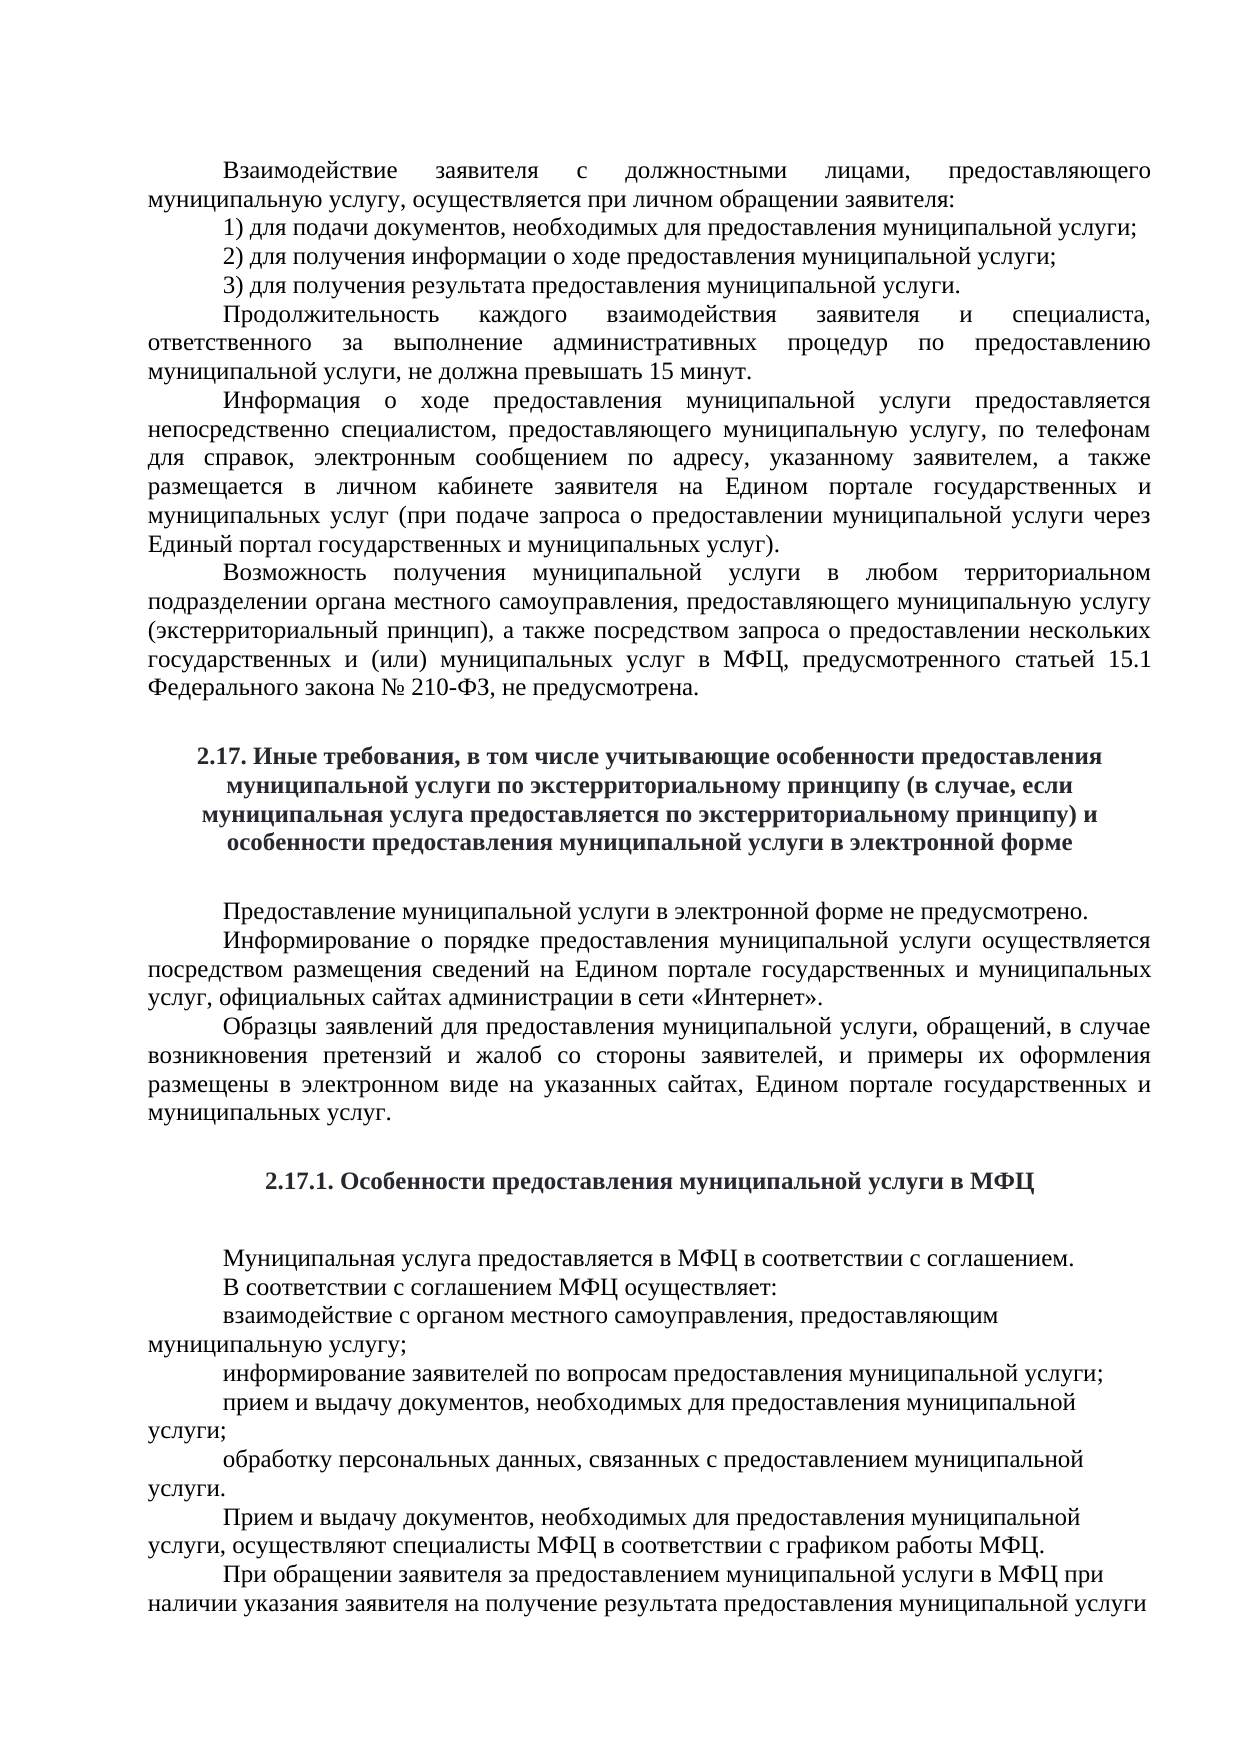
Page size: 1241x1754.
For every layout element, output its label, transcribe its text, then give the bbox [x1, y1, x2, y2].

text Информирование о порядке предоставления муниципальной услуги осуществляется посредством размещения сведений на Едином портале государственных и муниципальных услуг, официальных сайтах администрации в сети «Интернет». [148, 925, 1152, 1011]
text 2.17.1. Особенности предоставления муниципальной услуги в МФЦ [148, 1166, 1152, 1195]
text 1) для подачи документов, необходимых для предоставления муниципальной услуги; [148, 212, 1152, 241]
text В соответствии с соглашением МФЦ осуществляет: [148, 1272, 1152, 1301]
text 2.17. Иные требования, в том числе учитывающие особенности предоставления муниципальной услуги по экстерриториальному принципу (в случае, если муниципальная услуга предоставляется по экстерриториальному принципу) и особенности предоставления муниципальной услуги в электронной форме [148, 741, 1152, 856]
text информирование заявителей по вопросам предоставления муниципальной услуги; [148, 1358, 1152, 1387]
text Продолжительность каждого взаимодействия заявителя и специалиста, ответственного за выполнение административных процедур по предоставлению муниципальной услуги, не должна превышать 15 минут. [148, 299, 1152, 385]
text 3) для получения результата предоставления муниципальной услуги. [148, 270, 1152, 299]
text 2) для получения информации о ходе предоставления муниципальной услуги; [148, 241, 1152, 270]
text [148, 1559, 1152, 1617]
text обработку персональных данных, связанных с предоставлением муниципальной услуги. [148, 1444, 1152, 1502]
text Муниципальная услуга предоставляется в МФЦ в соответствии с соглашением. [148, 1243, 1152, 1272]
text прием и выдачу документов, необходимых для предоставления муниципальной услуги; [148, 1387, 1152, 1444]
text Образцы заявлений для предоставления муниципальной услуги, обращений, в случае возникновения претензий и жалоб со стороны заявителей, и примеры их оформления размещены в электронном виде на указанных сайтах, Едином портале государственных и муниципальных услуг. [148, 1011, 1152, 1126]
text Взаимодействие заявителя с должностными лицами, предоставляющего муниципальную услугу, осуществляется при личном обращении заявителя: [148, 155, 1152, 212]
text Информация о ходе предоставления муниципальной услуги предоставляется непосредственно специалистом, предоставляющего муниципальную услугу, по телефонам для справок, электронным сообщением по адресу, указанному заявителем, а также размещается в личном кабинете заявителя на Едином портале государственных и муниципальных услуг (при подаче запроса о предоставлении муниципальной услуги через Единый портал государственных и муниципальных услуг). [148, 385, 1152, 557]
text Предоставление муниципальной услуги в электронной форме не предусмотрено. [148, 896, 1152, 925]
text Прием и выдачу документов, необходимых для предоставления муниципальной услуги, осуществляют специалисты МФЦ в соответствии с графиком работы МФЦ. [148, 1502, 1152, 1559]
text Возможность получения муниципальной услуги в любом территориальном подразделении органа местного самоуправления, предоставляющего муниципальную услугу (экстерриториальный принцип), а также посредством запроса о предоставлении нескольких государственных и (или) муниципальных услуг в МФЦ, предусмотренного статьей 15.1 Федерального закона № 210-ФЗ, не предусмотрена. [148, 557, 1152, 701]
text взаимодействие с органом местного самоуправления, предоставляющим муниципальную услугу; [148, 1301, 1152, 1358]
